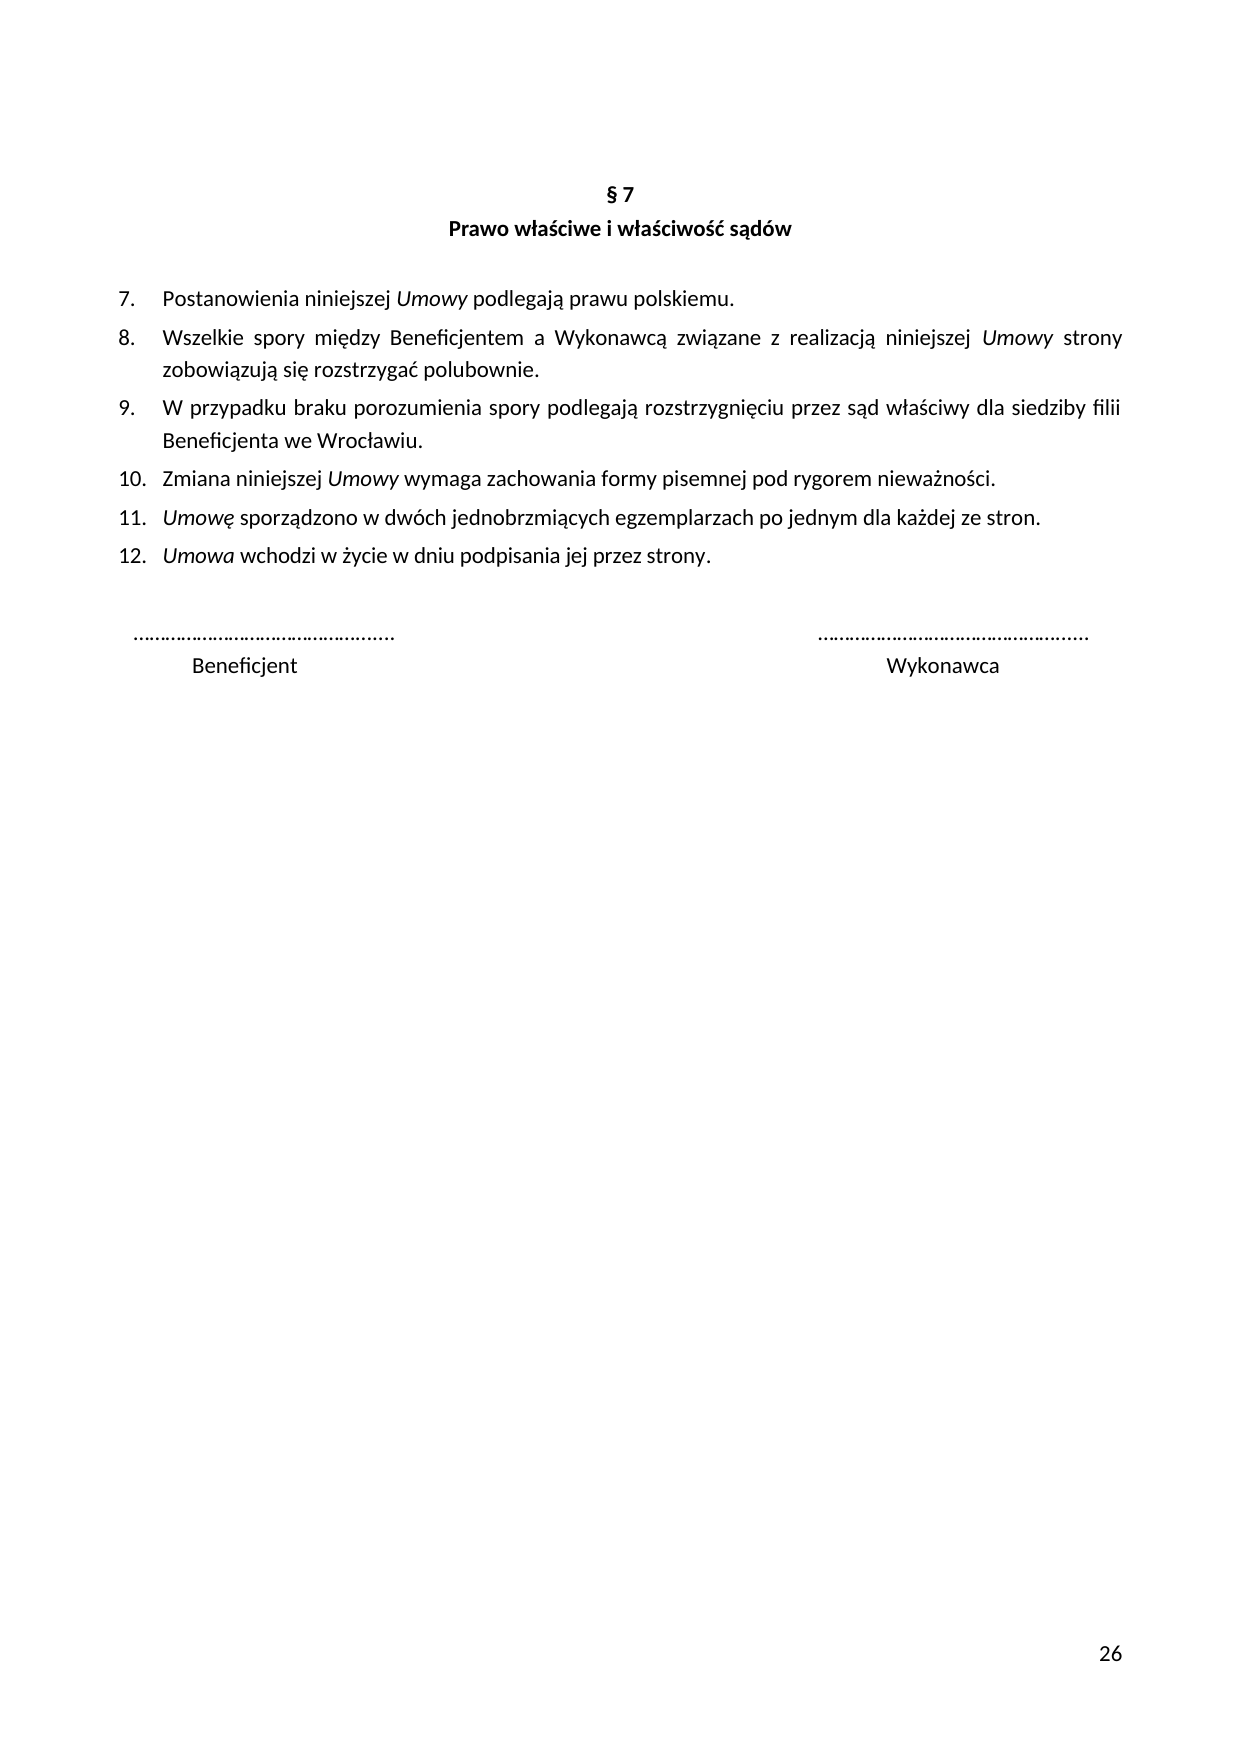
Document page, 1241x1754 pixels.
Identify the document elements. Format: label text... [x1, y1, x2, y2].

text Beneficjent Wykonawca [118, 651, 1122, 679]
list Umowę sporządzono w dwóch jednobrzmiących egzemplarzach po jednym dla każdej ze stron. [118, 503, 1122, 531]
list Umowa wchodzi w życie w dniu podpisania jej przez strony. [118, 541, 1122, 569]
list Postanowienia niniejszej Umowy podlegają prawu polskiemu. [118, 284, 1122, 312]
text ……………………………………....... ………………………………………...... [118, 618, 1122, 646]
list W przypadku braku porozumienia spory podlegają rozstrzygnięciu przez sąd właściwy dla siedziby filii Beneficjenta we Wrocławiu. [118, 393, 1122, 454]
list Zmiana niniejszej Umowy wymaga zachowania formy pisemnej pod rygorem nieważności. [118, 464, 1122, 492]
list Wszelkie spory między Beneficjentem a Wykonawcą związane z realizacją niniejszej Umowy strony zobowiązują się rozstrzygać polubownie. [118, 323, 1122, 383]
text § 7 [118, 180, 1122, 208]
text Prawo właściwe i właściwość sądów [118, 214, 1122, 242]
